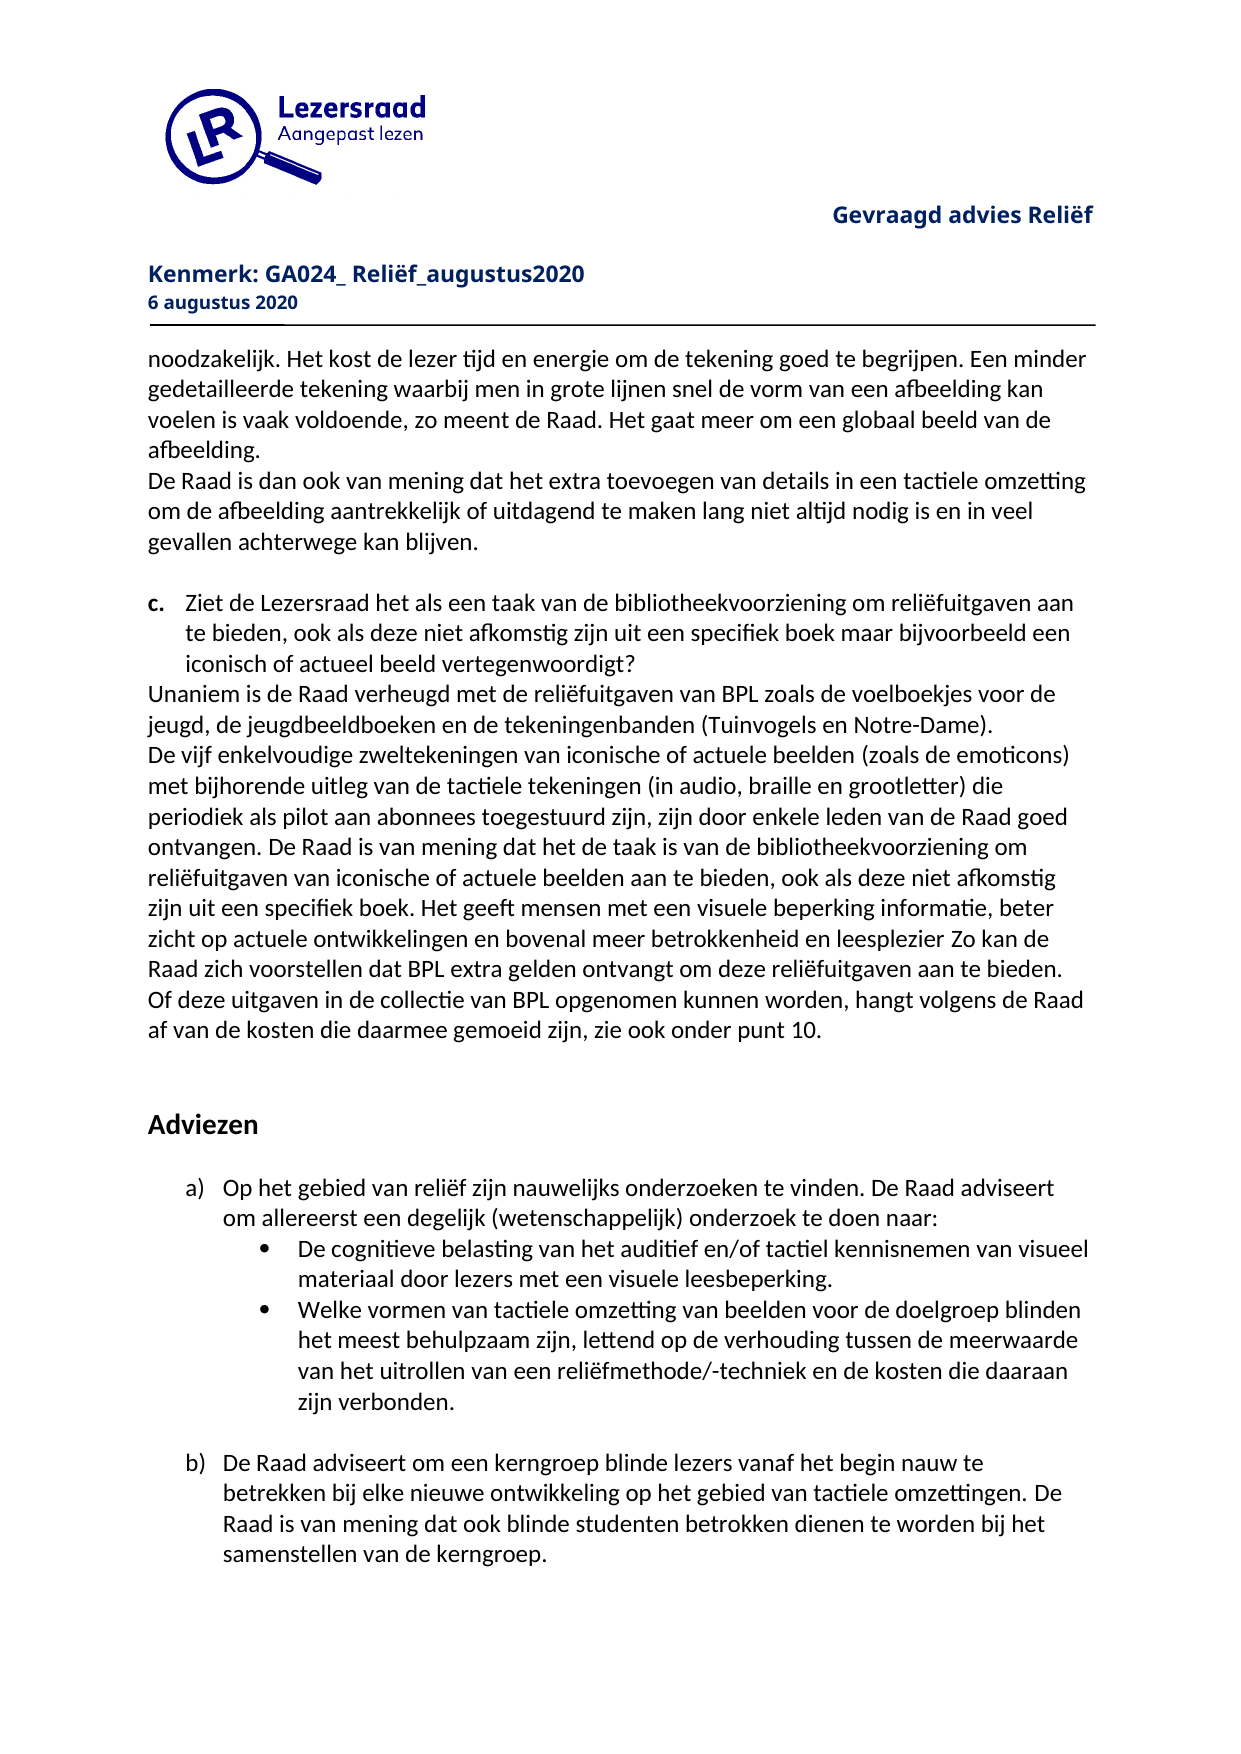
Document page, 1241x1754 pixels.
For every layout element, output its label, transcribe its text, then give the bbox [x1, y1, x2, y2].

list Welke vormen van tactiele omzetting van beelden voor de doelgroep blinden het meest behulpzaam zijn, lettend op de verhouding tussen de meerwaarde van het uitrollen van een reliëfmethode/-techniek en de kosten die daaraan zijn verbonden. [260, 1294, 1093, 1416]
text Unaniem is de Raad verheugd met de reliëfuitgaven van BPL zoals de voelboekjes voor de jeugd, de jeugdbeeldboeken en de tekeningenbanden (Tuinvogels en Notre-Dame). [148, 679, 1093, 740]
list Ziet de Lezersraad het als een taak van de bibliotheekvoorziening om reliëfuitgaven aan te bieden, ook als deze niet afkomstig zijn uit een specifiek boek maar bijvoorbeeld een iconisch of actueel beeld vertegenwoordigt? [148, 587, 1093, 679]
list De Raad adviseert om een kerngroep blinde lezers vanaf het begin nauw te betrekken bij elke nieuwe ontwikkeling op het gebied van tactiele omzettingen. De Raad is van mening dat ook blinde studenten betrokken dienen te worden bij het samenstellen van de kerngroep. [185, 1447, 1093, 1569]
picture [147, 73, 444, 199]
text Adviezen [148, 1106, 1093, 1142]
list De cognitieve belasting van het auditief en/of tactiel kennisnemen van visueel materiaal door lezers met een visuele leesbeperking. [260, 1233, 1093, 1294]
text De vijf enkelvoudige zweltekeningen van iconische of actuele beelden (zoals de emoticons) met bijhorende uitleg van de tactiele tekeningen (in audio, braille en grootletter) die periodiek als pilot aan abonnees toegestuurd zijn, zijn door enkele leden van de Raad goed ontvangen. De Raad is van mening dat het de taak is van de bibliotheekvoorziening om reliëfuitgaven van iconische of actuele beelden aan te bieden, ook als deze niet afkomstig zijn uit een specifiek boek. Het geeft mensen met een visuele beperking informatie, beter zicht op actuele ontwikkelingen en bovenal meer betrokkenheid en leesplezier Zo kan de Raad zich voorstellen dat BPL extra gelden ontvangt om deze reliëfuitgaven aan te bieden. Of deze uitgaven in de collectie van BPL opgenomen kunnen worden, hangt volgens de Raad af van de kosten die daarmee gemoeid zijn, zie ook onder punt 10. [148, 740, 1093, 1045]
list Op het gebied van reliëf zijn nauwelijks onderzoeken te vinden. De Raad adviseert om allereerst een degelijk (wetenschappelijk) onderzoek te doen naar: [185, 1172, 1093, 1233]
text De Raad is dan ook van mening dat het extra toevoegen van details in een tactiele omzetting om de afbeelding aantrekkelijk of uitdagend te maken lang niet altijd nodig is en in veel gevallen achterwege kan blijven. [148, 465, 1093, 557]
